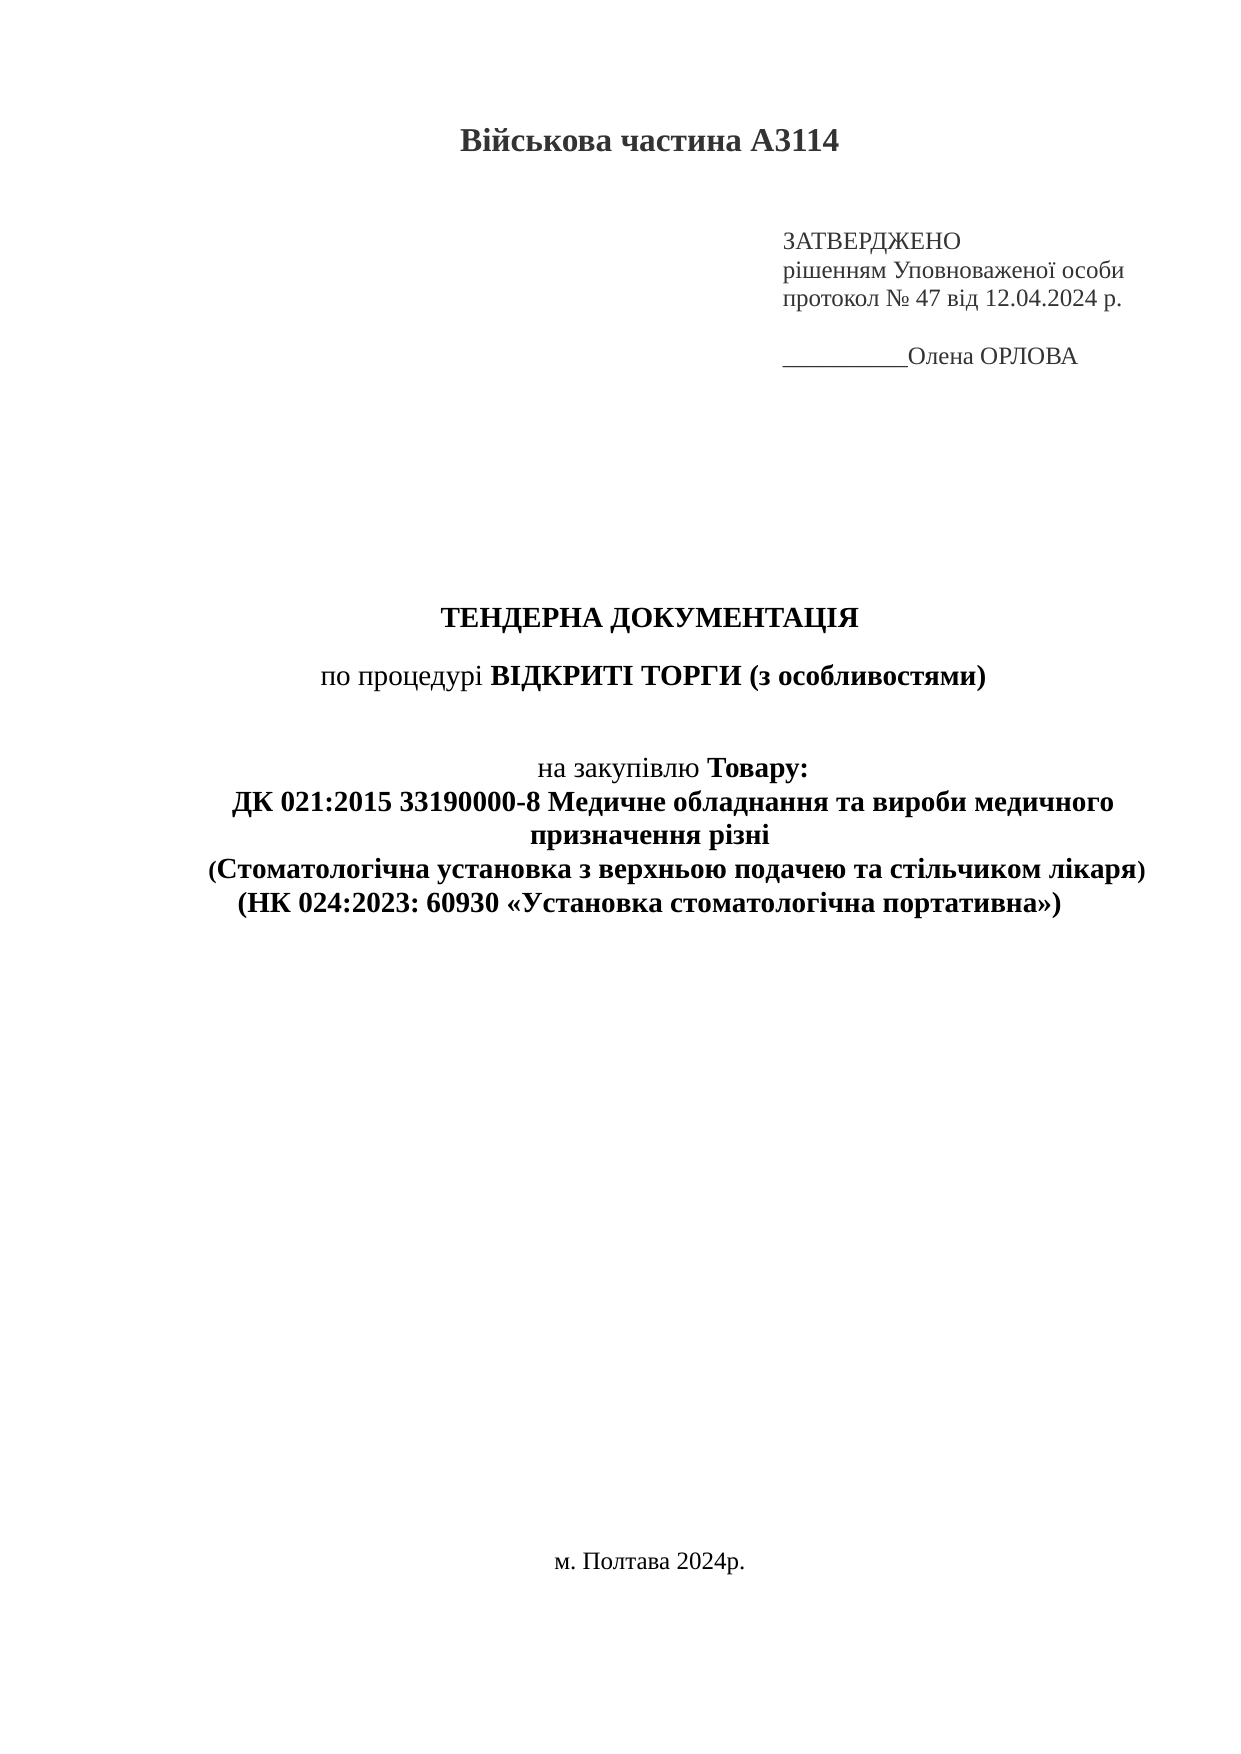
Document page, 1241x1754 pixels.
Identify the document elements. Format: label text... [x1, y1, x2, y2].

text (Стоматологічна установка з верхньою подачею та стільчиком лікаря) (НК 024:2023: 60930 «Установка стоматологічна портативна») [148, 851, 1152, 920]
text ЗАТВЕРДЖЕНО [783, 226, 1152, 255]
text ДК 021:2015 33190000-8 Медичне обладнання та вироби медичного призначення різні [148, 784, 1152, 851]
text м. Полтава 2024р. [148, 1546, 1152, 1575]
text рішенням Уповноваженої особи протокол № 47 від 12.04.2024 р. [783, 255, 1152, 312]
text по процедурі ВІДКРИТІ ТОРГИ (з особливостями) [148, 658, 1152, 692]
text на закупівлю Товару: [148, 750, 1152, 784]
text Військова частина А3114 [148, 121, 1152, 159]
text __________Олена ОРЛОВА [783, 341, 1152, 370]
text ТЕНДЕРНА ДОКУМЕНТАЦІЯ [148, 600, 1152, 633]
